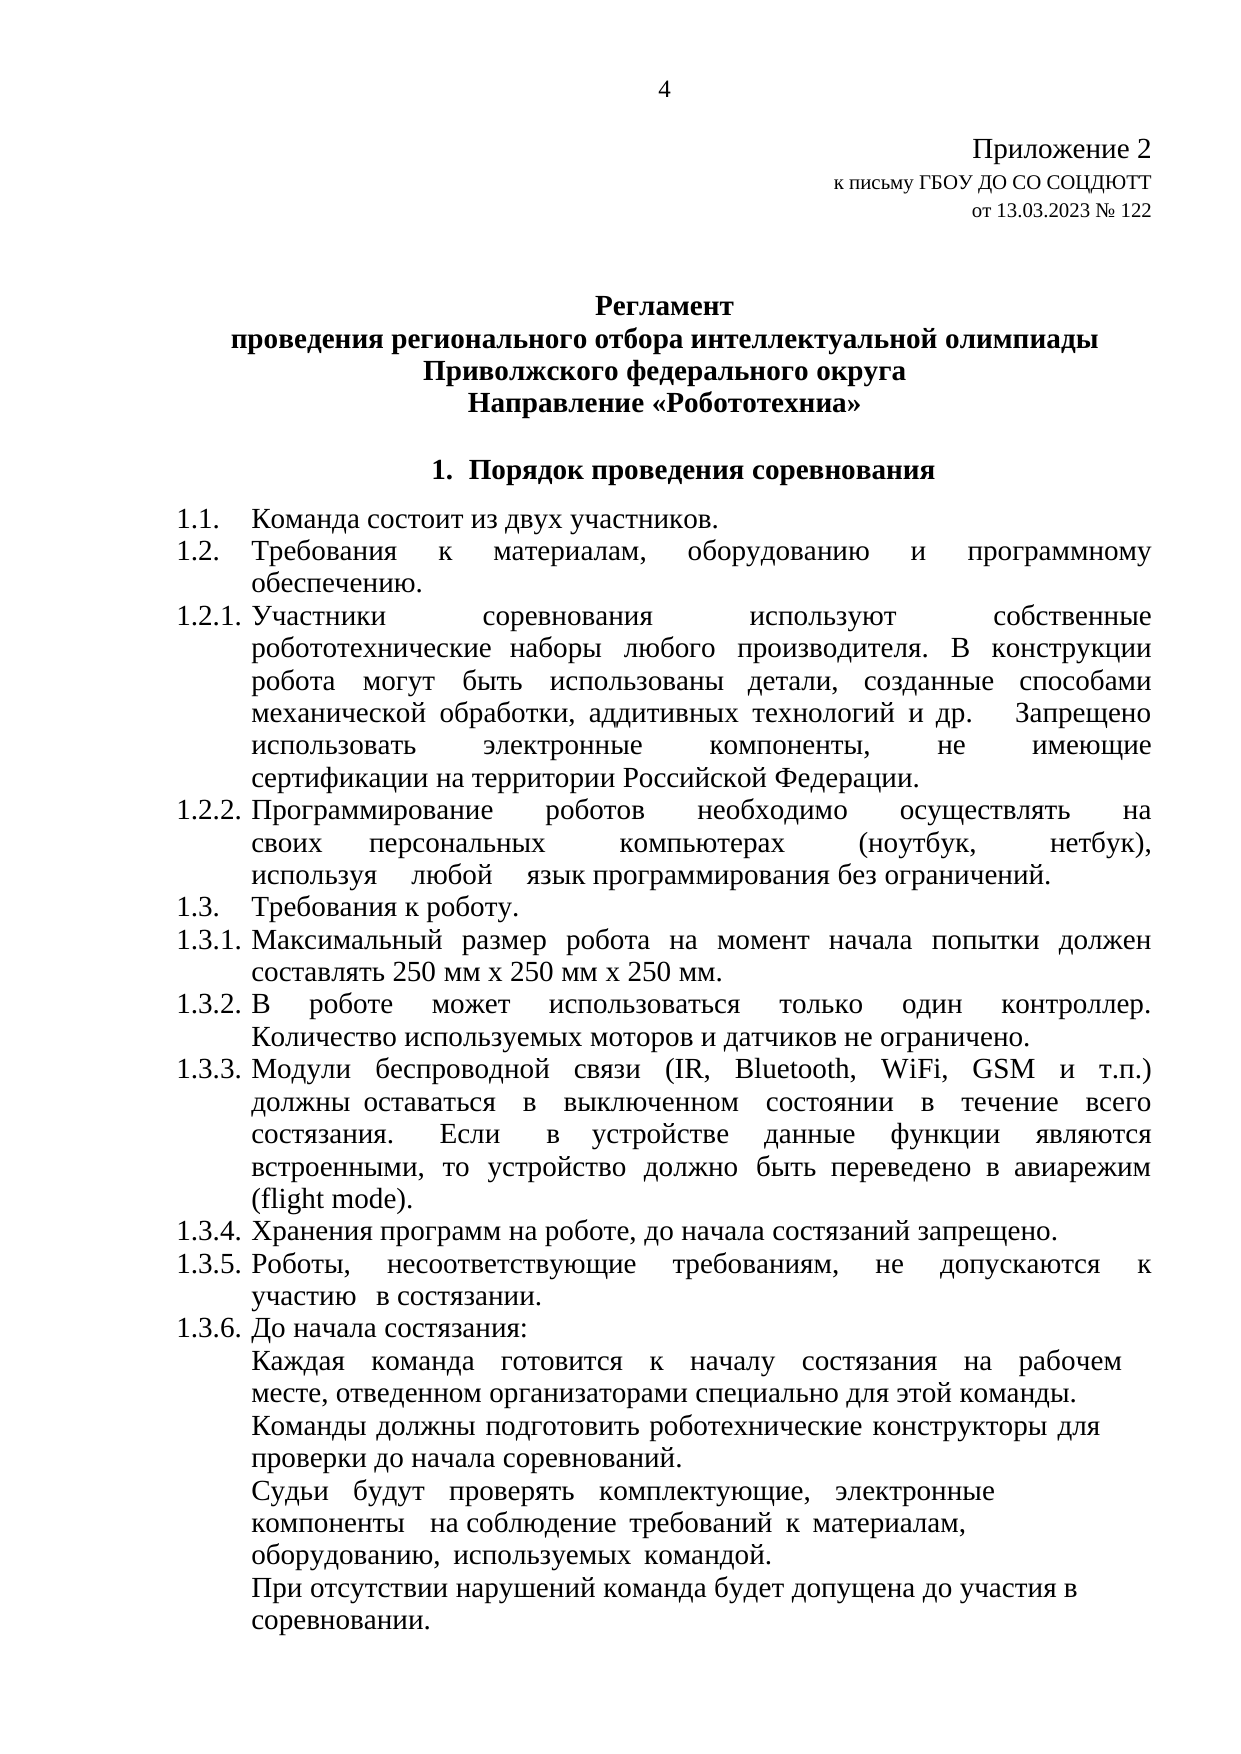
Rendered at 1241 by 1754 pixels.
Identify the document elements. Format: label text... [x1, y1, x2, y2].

list Программирование роботов необходимо осуществлять на своих персональных компьютерах (ноутбук, нетбук), используя любой язык программирования без ограничений. [176, 794, 1152, 891]
text Регламент [177, 290, 1152, 322]
list Судьи будут проверять комплектующие, электронные компоненты на соблюдение требований к материалам, оборудованию, используемых командой. [251, 1474, 1152, 1571]
list Команда состоит из двух участников. [176, 502, 1152, 534]
text Приложение 2 [768, 131, 1152, 165]
list Хранения программ на роботе, до начала состязаний запрещено. [176, 1215, 1152, 1247]
list Команды должны подготовить роботехнические конструкторы для проверки до начала соревнований. [251, 1409, 1152, 1474]
list Участники соревнования используют собственные робототехнические наборы любого производителя. В конструкции робота могут быть использованы детали, созданные способами механической обработки, аддитивных технологий и др. Запрещено использовать электронные компоненты, не имеющие сертификации на территории Российской Федерации. [176, 599, 1152, 794]
list Требования к материалам, оборудованию и программному обеспечению. [176, 534, 1152, 599]
text проведения регионального отбора интеллектуальной олимпиады Приволжского федерального округа [177, 322, 1152, 387]
list В роботе может использоваться только один контроллер. Количество используемых моторов и датчиков не ограничено. [176, 988, 1152, 1053]
list Роботы, несоответствующие требованиям, не допускаются к участию в состязании. [176, 1247, 1152, 1312]
list Максимальный размер робота на момент начала попытки должен составлять 250 мм х 250 мм х 250 мм. [176, 923, 1152, 988]
list При отсутствии нарушений команда будет допущена до участия в соревновании. [251, 1571, 1152, 1636]
text к письму ГБОУ ДО СО СОЦДЮТТ [768, 170, 1152, 194]
list Порядок проведения соревнования [215, 452, 1152, 485]
list Требования к роботу. [176, 891, 1152, 923]
list Каждая команда готовится к началу состязания на рабочем месте, отведенном организаторами специально для этой команды. [251, 1344, 1152, 1409]
text Направление «Робототехниа» [177, 387, 1152, 419]
text от 13.03.2023 № 122 [768, 197, 1152, 222]
list Модули беспроводной связи (IR, Bluetooth, WiFi, GSM и т.п.) должны оставаться в выключенном состоянии в течение всего состязания. Если в устройстве данные функции являются встроенными, то устройство должно быть переведено в авиарежим (flight mode). [176, 1053, 1152, 1215]
list До начала состязания: [176, 1312, 1152, 1344]
